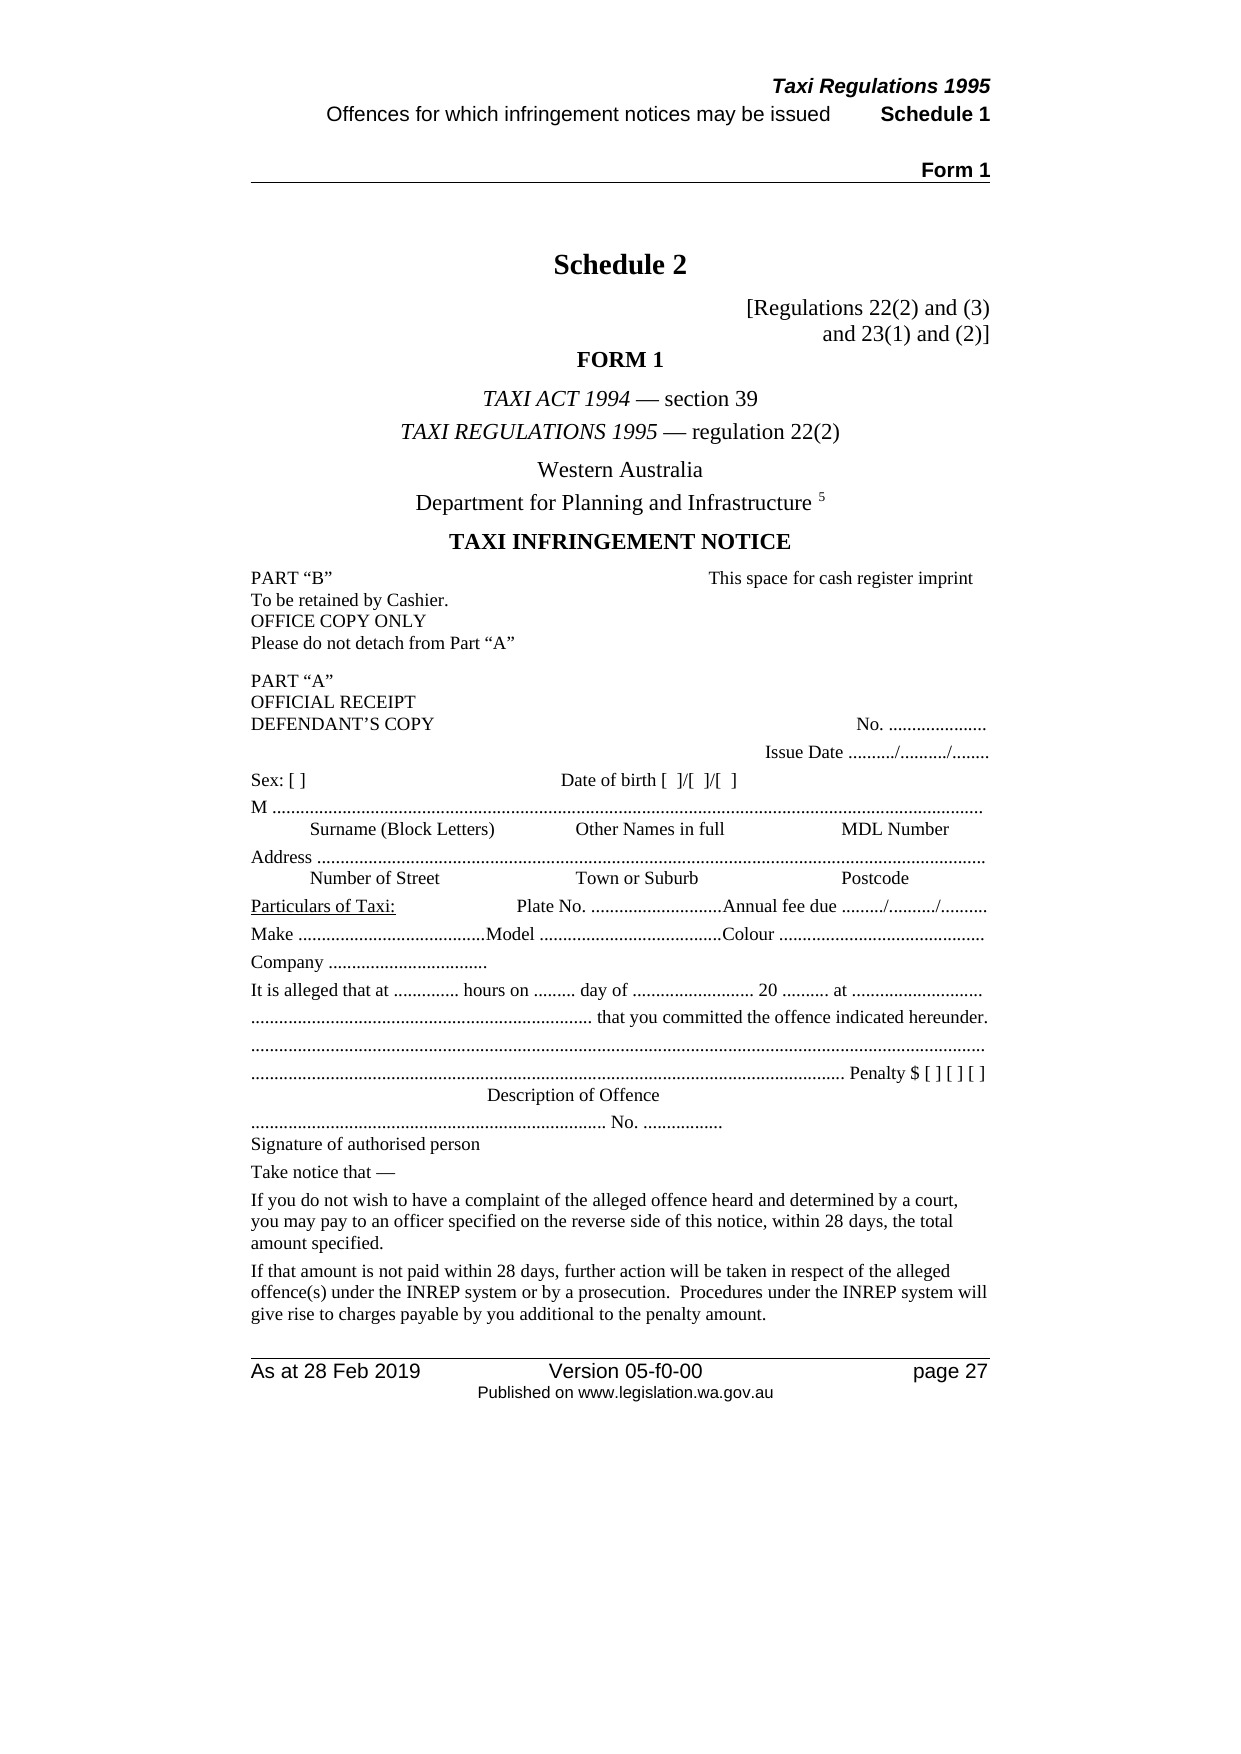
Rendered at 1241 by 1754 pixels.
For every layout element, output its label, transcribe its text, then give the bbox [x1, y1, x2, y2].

text It is alleged that at .............. hours on ......... day of .......................... 20 .......... at ............................ [251, 978, 990, 1000]
text PART “B” This space for cash register imprint [251, 567, 990, 588]
text FORM 1 [251, 346, 990, 373]
text Particulars of Taxi: Plate No. ............................ Annual fee due ........./........../.......... [251, 895, 990, 917]
text ............................................................................ No. ................. [251, 1111, 990, 1133]
text TAXI ACT 1994 — section 39 [251, 385, 990, 411]
text If you do not wish to have a complaint of the alleged offence heard and determined by a court, you may pay to an officer specified on the reverse side of this notice, within 28 days, the total amount specified. [251, 1188, 990, 1253]
text ............................................................................................................................................................. [251, 1034, 990, 1056]
text Number of Street Town or Suburb Postcode [251, 867, 990, 889]
text Signature of authorised person [251, 1133, 990, 1154]
subtitle Schedule 2 [251, 247, 990, 281]
text DEFENDANT’S COPY No. ..................... [251, 713, 990, 734]
text and 23(1) and (2)] [251, 320, 990, 346]
text Address ............................................................................................................................................... [251, 846, 990, 867]
text OFFICE COPY ONLY [251, 610, 990, 632]
text TAXI REGULATIONS 1995 — regulation 22(2) [251, 418, 990, 444]
text Make ........................................ Model ....................................... Colour ............................................ [251, 923, 990, 944]
text OFFICIAL RECEIPT [251, 691, 990, 713]
text Please do not detach from Part “A” [251, 632, 990, 653]
text Surname (Block Letters) Other Names in full MDL Number [251, 818, 990, 839]
text Company .................................. [251, 951, 990, 972]
text ......................................................................... that you committed the offence indicated hereunder. [251, 1006, 990, 1028]
text TAXI INFRINGEMENT NOTICE [251, 528, 990, 554]
text Issue Date ........../........../........ [251, 741, 990, 762]
text Department for Planning and Infrastructure 5 [251, 489, 990, 516]
text M ........................................................................................................................................................ [251, 796, 990, 818]
text To be retained by Cashier. [251, 588, 990, 610]
text [Regulations 22(2) and (3) [251, 293, 990, 320]
text Sex: [ ] Date of birth [ ]/[ ]/[ ] [251, 768, 990, 790]
text Description of Offence [251, 1083, 990, 1105]
text PART “A” [251, 670, 990, 691]
text If that amount is not paid within 28 days, further action will be taken in respect of the alleged offence(s) under the INREP system or by a prosecution. Procedures under the INREP system will give rise to charges payable by you additional to the penalty amount. [251, 1259, 990, 1324]
text Take notice that — [251, 1161, 990, 1182]
text ............................................................................................................................... Penalty $ [ ] [ ] [ ] [251, 1062, 990, 1083]
